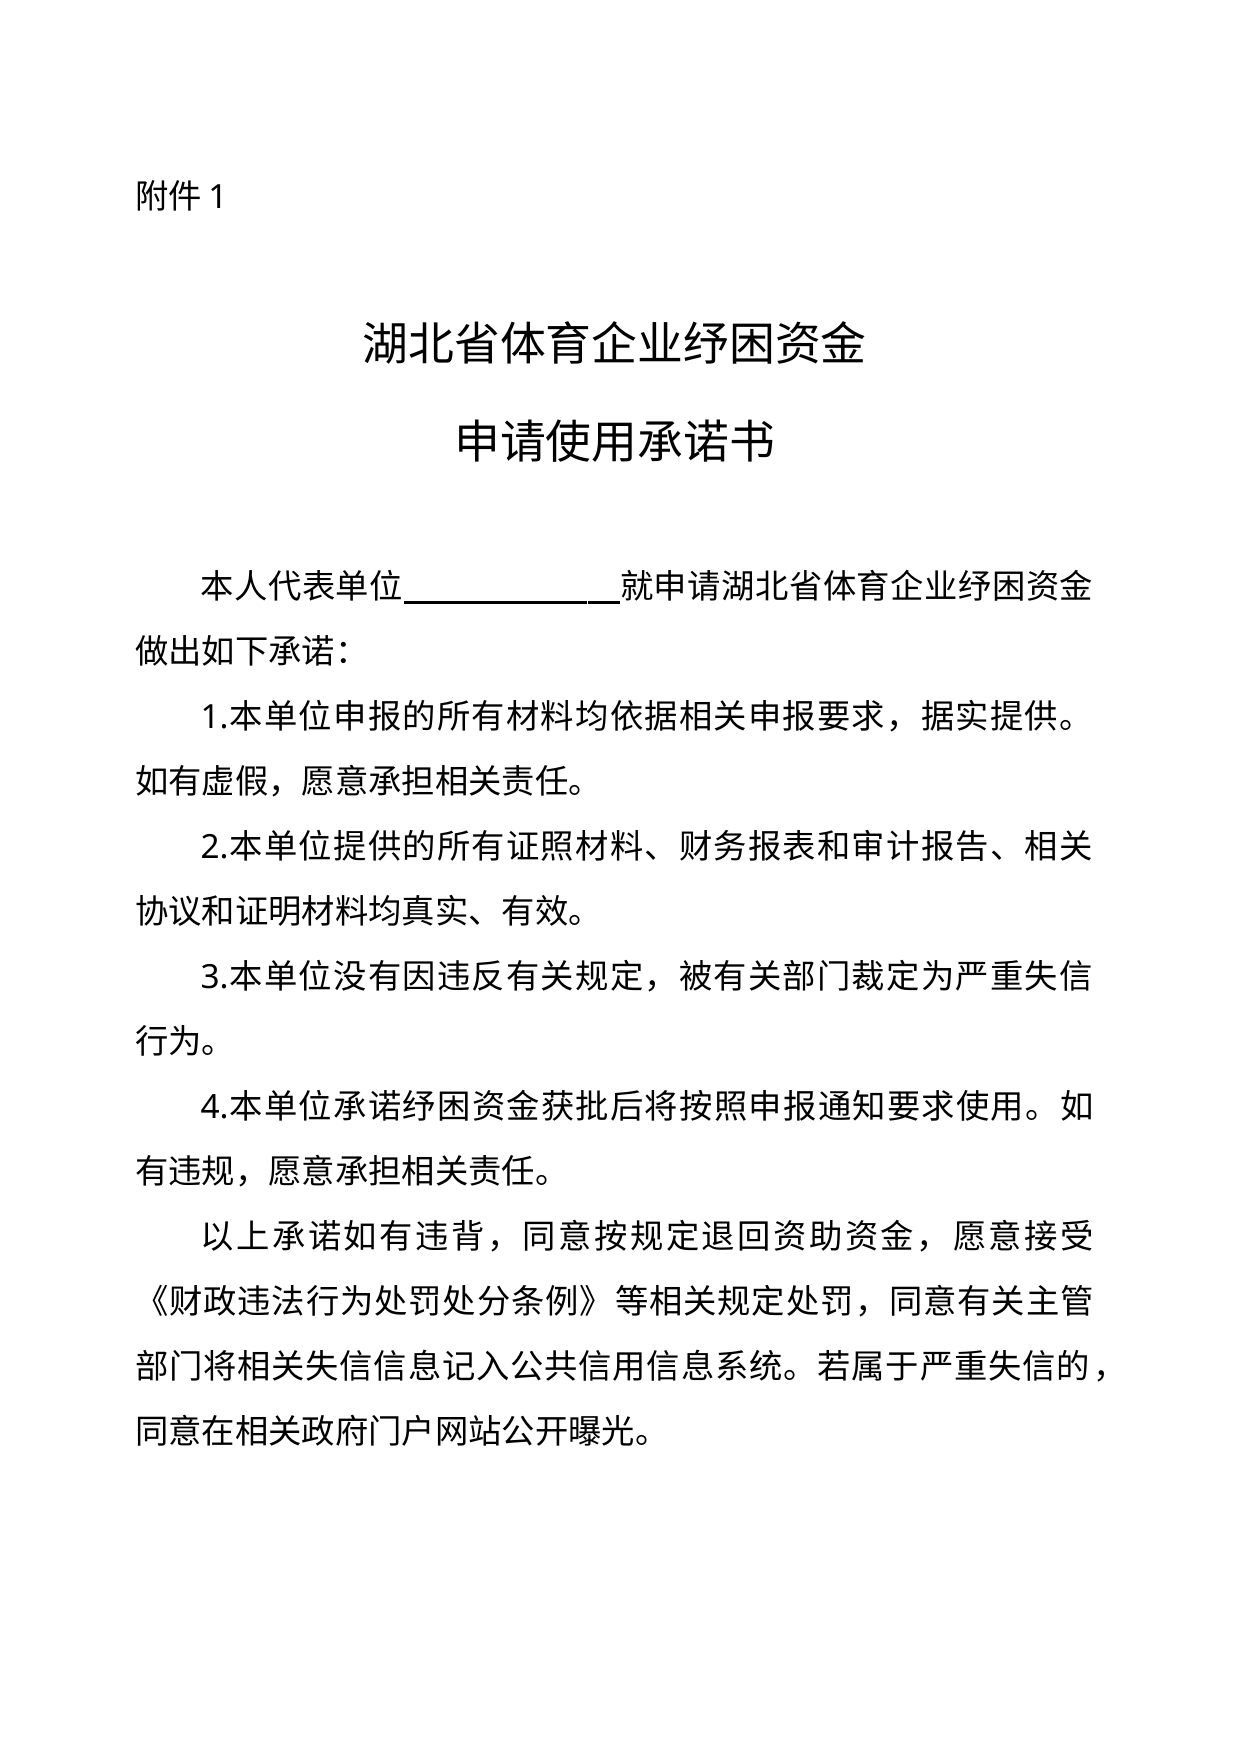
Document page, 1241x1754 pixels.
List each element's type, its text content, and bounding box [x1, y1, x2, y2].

text 本人代表单位 就申请湖北省体育企业纾困资金做出如下承诺： [135, 552, 1094, 682]
text 申请使用承诺书 [135, 389, 1094, 487]
text 附件1 [135, 162, 1094, 227]
text 以上承诺如有违背，同意按规定退回资助资金，愿意接受《财政违法行为处罚处分条例》等相关规定处罚，同意有关主管部门将相关失信信息记入公共信用信息系统。若属于严重失信的，同意在相关政府门户网站公开曝光。 [135, 1202, 1094, 1462]
text 3.本单位没有因违反有关规定，被有关部门裁定为严重失信行为。 [135, 942, 1094, 1072]
text 湖北省体育企业纾困资金 [135, 292, 1094, 389]
text 1.本单位申报的所有材料均依据相关申报要求，据实提供。如有虚假，愿意承担相关责任。 [135, 682, 1094, 812]
text 4.本单位承诺纾困资金获批后将按照申报通知要求使用。如有违规，愿意承担相关责任。 [135, 1072, 1094, 1202]
text 2.本单位提供的所有证照材料、财务报表和审计报告、相关协议和证明材料均真实、有效。 [135, 812, 1094, 942]
